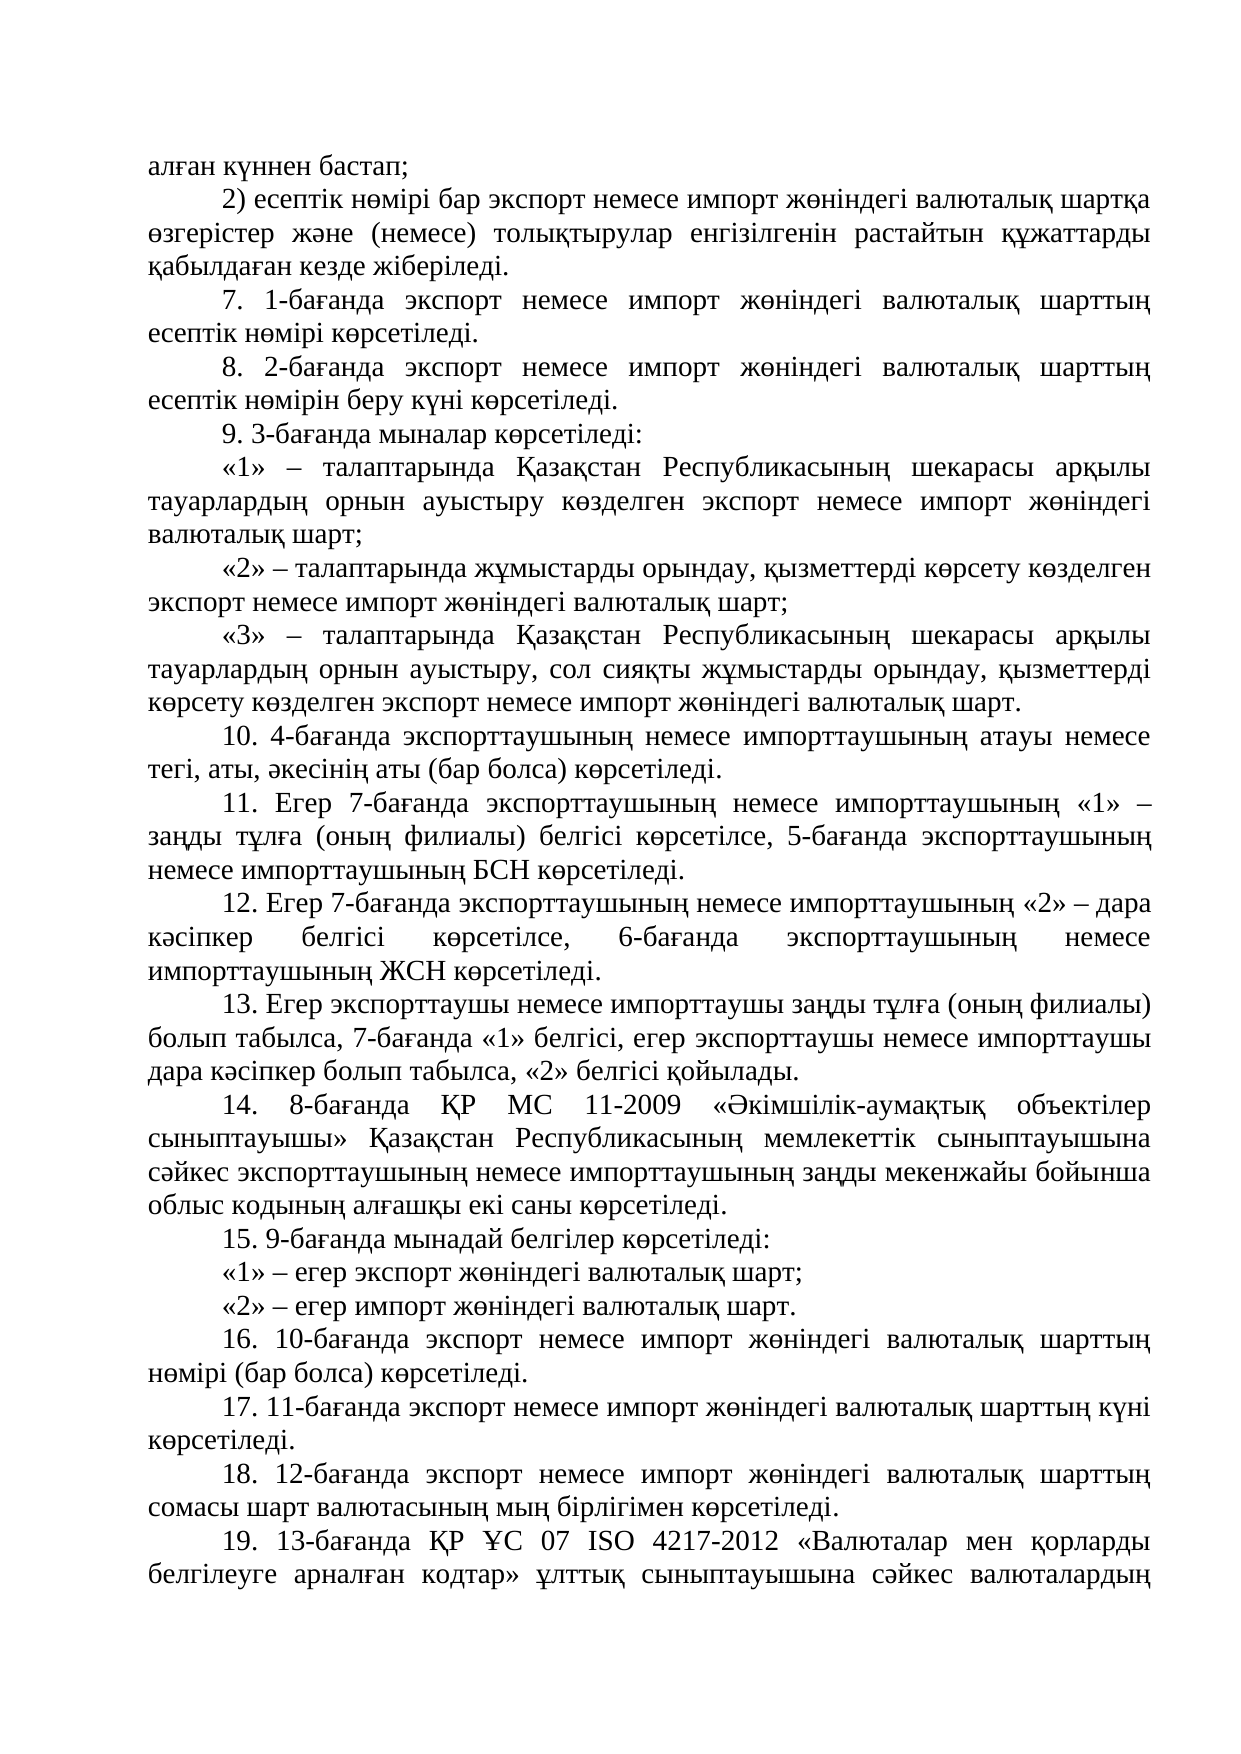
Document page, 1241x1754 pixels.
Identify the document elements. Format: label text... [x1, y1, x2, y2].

text 16. 10-бағанда экспорт немесе импорт жөніндегі валюталық шарттың нөмірі (бар болса) көрсетіледі. [148, 1322, 1152, 1389]
text 12. Егер 7-бағанда экспорттаушының немесе импорттаушының «2» – дара кәсіпкер белгісі көрсетілсе, 6-бағанда экспорттаушының немесе импорттаушының ЖСН көрсетіледі. [148, 886, 1152, 986]
text 13. Егер экспорттаушы немесе импорттаушы заңды тұлға (оның филиалы) болып табылса, 7-бағанда «1» белгісі, егер экспорттаушы немесе импорттаушы дара кәсіпкер болып табылса, «2» белгісі қойылады. [148, 986, 1152, 1087]
text 17. 11-бағанда экспорт немесе импорт жөніндегі валюталық шарттың күні көрсетіледі. [148, 1389, 1152, 1456]
text «3» – талаптарында Қазақстан Республикасының шекарасы арқылы тауарлардың орнын ауыстыру, сол сияқты жұмыстарды орындау, қызметтерді көрсету көзделген экспорт немесе импорт жөніндегі валюталық шарт. [148, 617, 1152, 718]
text 8. 2-бағанда экспорт немесе импорт жөніндегі валюталық шарттың есептік нөмірін беру күні көрсетіледі. [148, 349, 1152, 416]
text 9. 3-бағанда мыналар көрсетіледі: [148, 416, 1152, 449]
text 10. 4-бағанда экспорттаушының немесе импорттаушының атауы немесе тегі, аты, әкесінің аты (бар болса) көрсетіледі. [148, 718, 1152, 785]
text 2) есептік нөмірі бар экспорт немесе импорт жөніндегі валюталық шартқа өзгерістер және (немесе) толықтырулар енгізілгенін растайтын құжаттарды қабылдаған кезде жіберіледі. [148, 181, 1152, 282]
text «1» – талаптарында Қазақстан Республикасының шекарасы арқылы тауарлардың орнын ауыстыру көзделген экспорт немесе импорт жөніндегі валюталық шарт; [148, 449, 1152, 550]
text 11. Егер 7-бағанда экспорттаушының немесе импорттаушының «1» – заңды тұлға (оның филиалы) белгісі көрсетілсе, 5-бағанда экспорттаушының немесе импорттаушының БСН көрсетіледі. [148, 785, 1152, 886]
text «2» – егер импорт жөніндегі валюталық шарт. [148, 1288, 1152, 1322]
text 18. 12-бағанда экспорт немесе импорт жөніндегі валюталық шарттың сомасы шарт валютасының мың бірлігімен көрсетіледі. [148, 1456, 1152, 1523]
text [148, 1523, 1152, 1590]
text «2» – талаптарында жұмыстарды орындау, қызметтерді көрсету көзделген экспорт немесе импорт жөніндегі валюталық шарт; [148, 550, 1152, 617]
text «1» – егер экспорт жөніндегі валюталық шарт; [148, 1254, 1152, 1288]
text 7. 1-бағанда экспорт немесе импорт жөніндегі валюталық шарттың есептік нөмірі көрсетіледі. [148, 282, 1152, 349]
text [148, 148, 1152, 181]
text 15. 9-бағанда мынадай белгілер көрсетіледі: [148, 1221, 1152, 1254]
text 14. 8-бағанда ҚР МС 11-2009 «Әкімшілік-аумақтық объектілер сыныптауышы» Қазақстан Республикасының мемлекеттік сыныптауышына сәйкес экспорттаушының немесе импорттаушының заңды мекенжайы бойынша облыс кодының алғашқы екі саны көрсетіледі. [148, 1087, 1152, 1221]
